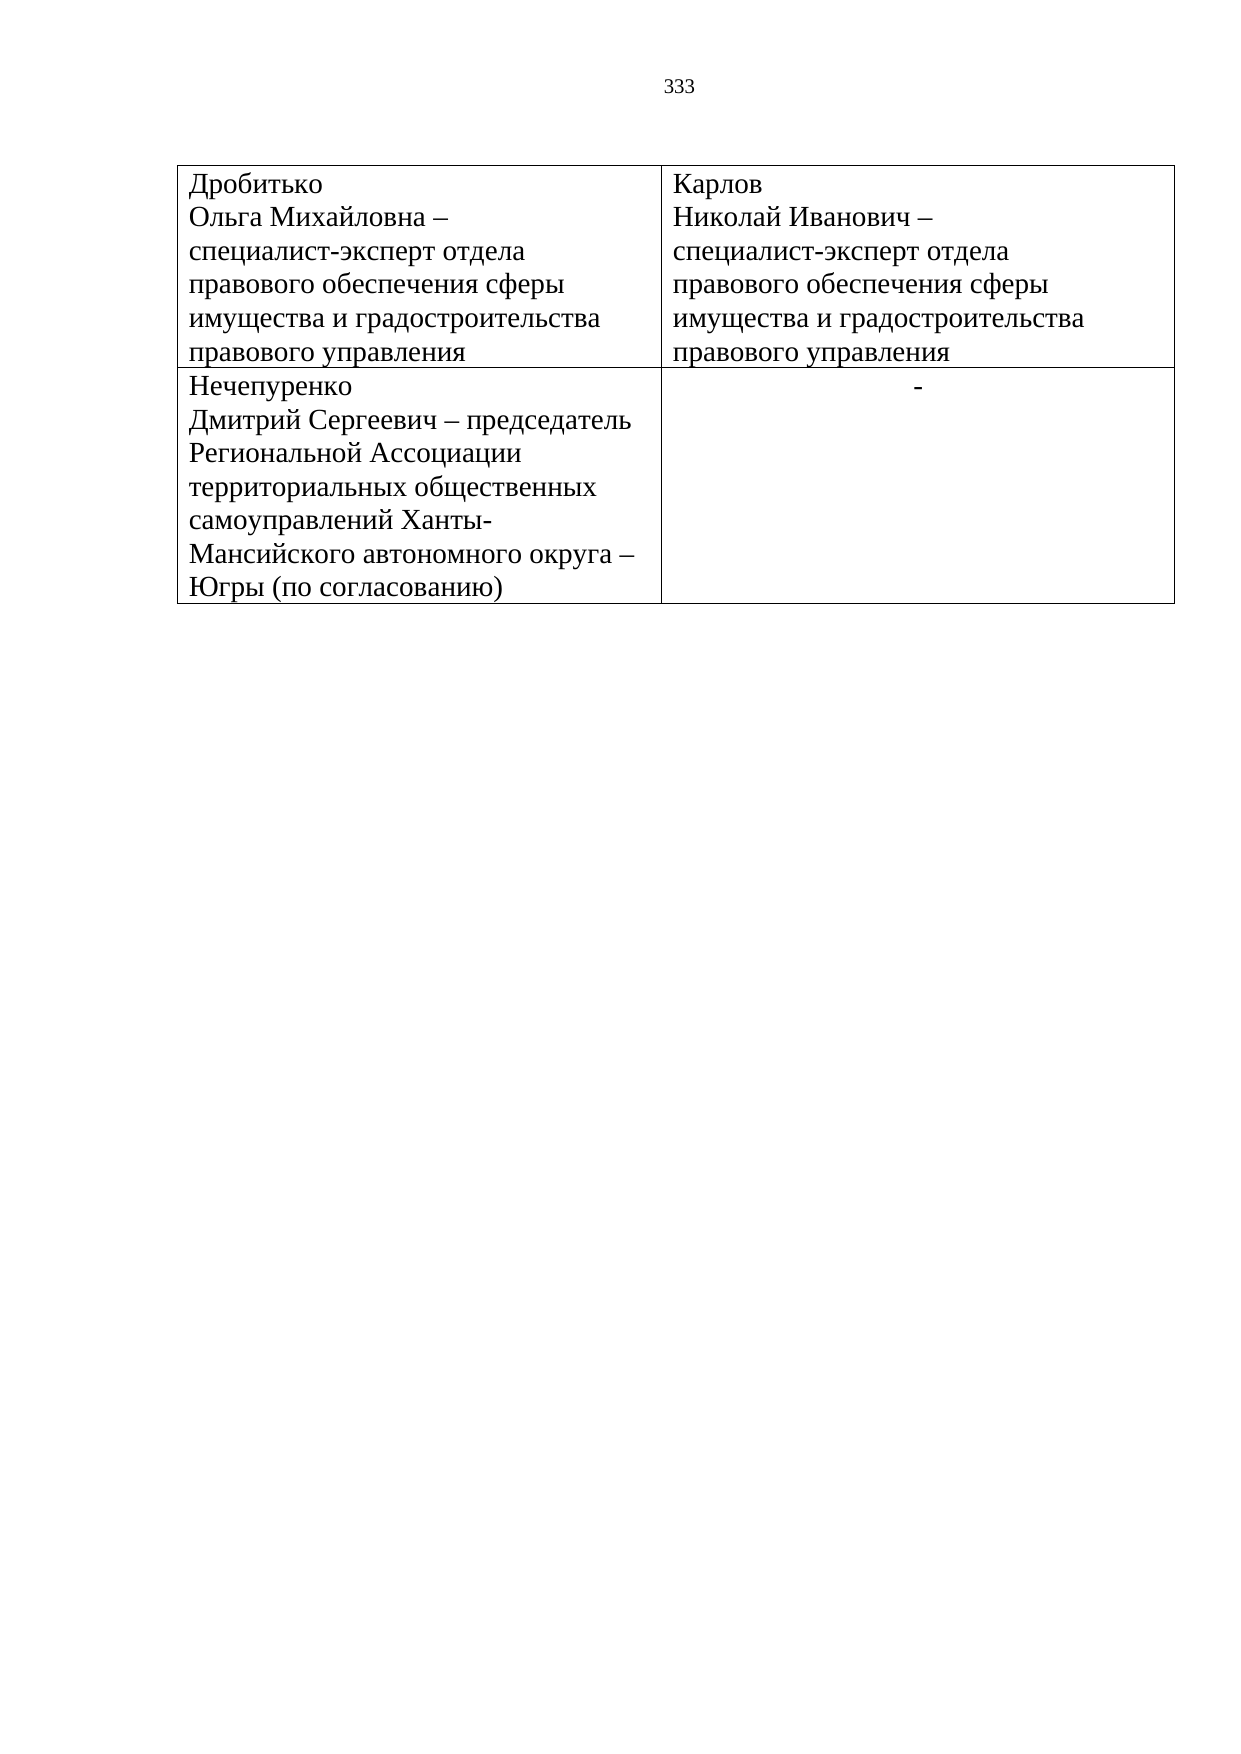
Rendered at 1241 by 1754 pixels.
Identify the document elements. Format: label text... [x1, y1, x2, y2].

table_header Карлов Николай Иванович – специалист-эксперт отдела правового обеспечения сферы имущества и градостроительства правового управления [662, 166, 1174, 367]
table_header Дробитько Ольга Михайловна – специалист-эксперт отдела правового обеспечения сферы имущества и градостроительства правового управления [178, 166, 661, 367]
table_cell Нечепуренко Дмитрий Сергеевич – председатель Региональной Ассоциации территориальных общественных самоуправлений Ханты-Мансийского автономного округа – Югры (по согласованию) [178, 368, 661, 603]
table_cell - [662, 368, 1174, 603]
